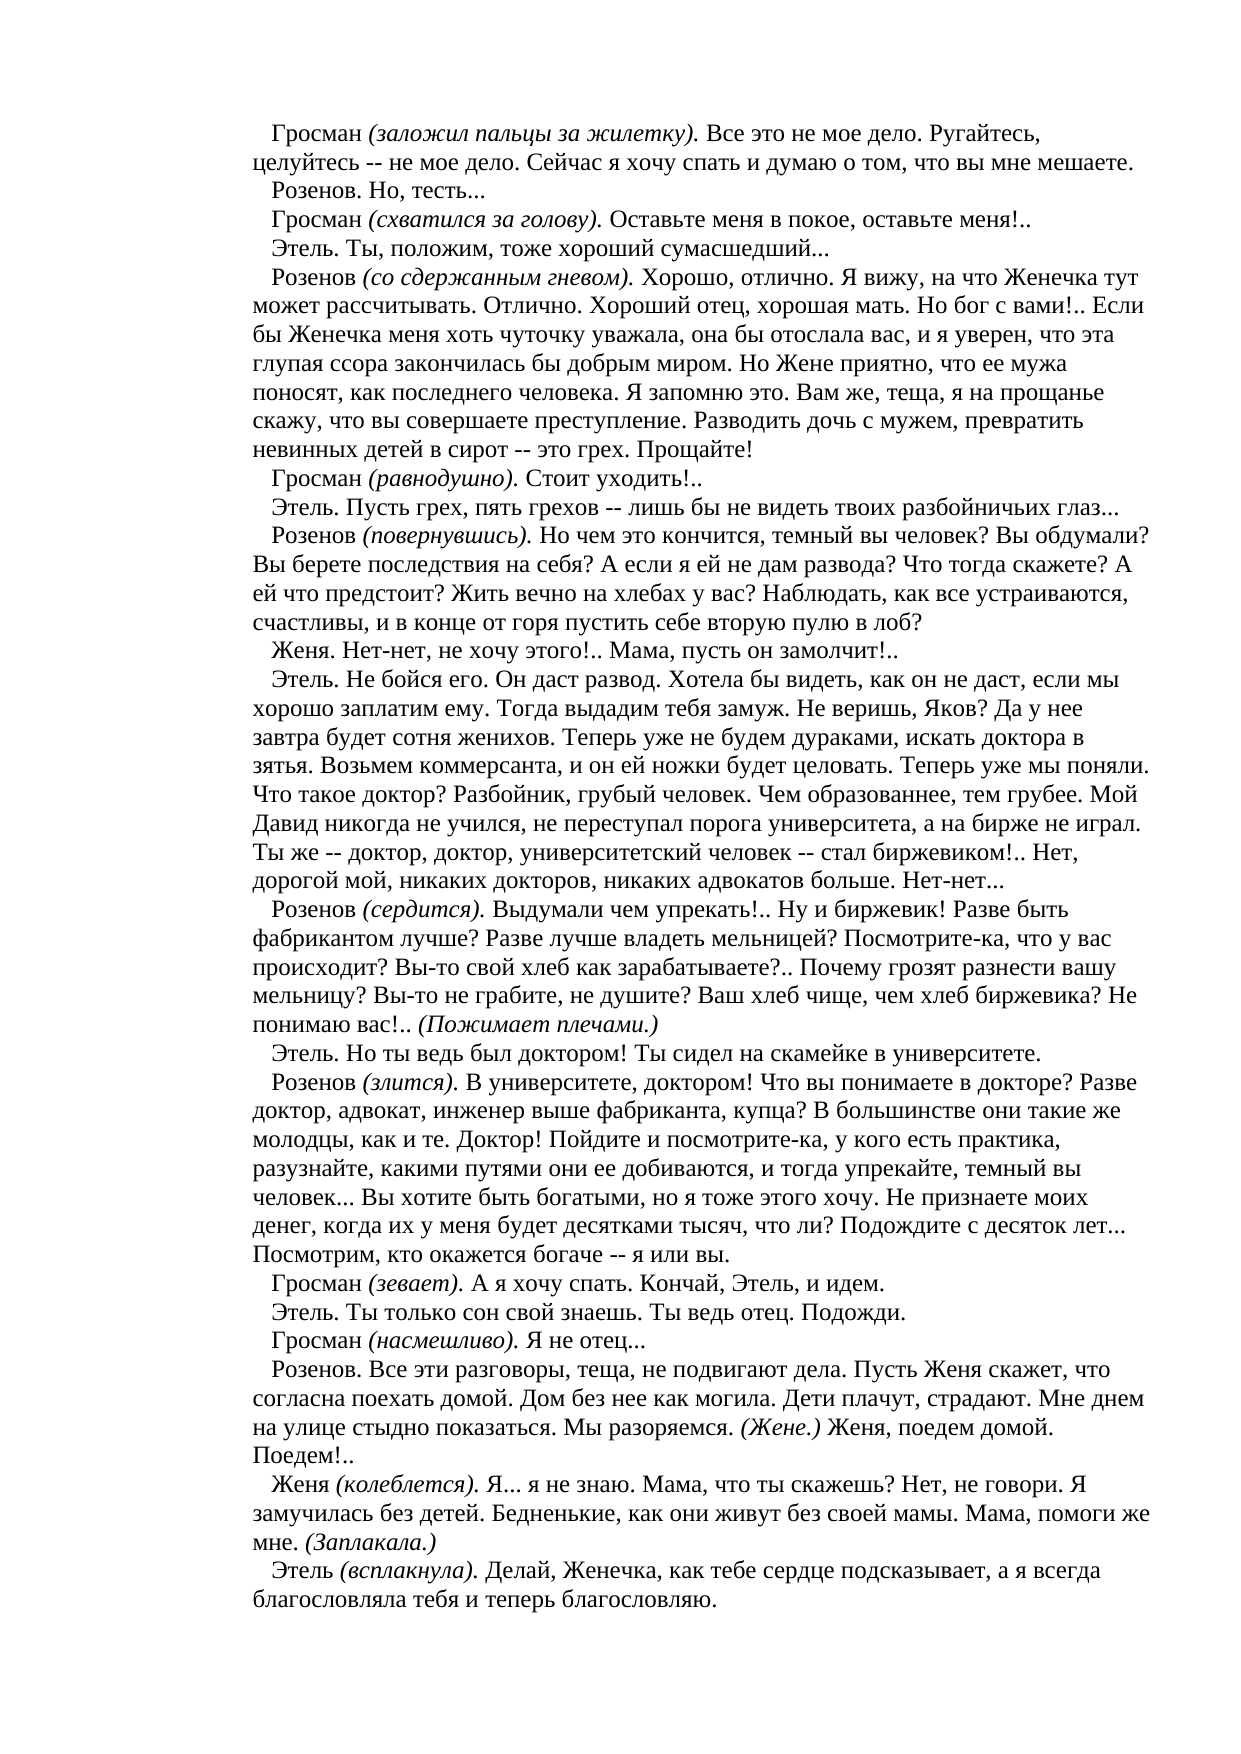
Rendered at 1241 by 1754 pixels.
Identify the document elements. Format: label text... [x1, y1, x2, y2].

text Розенов (сердится). Выдумали чем упрекать!.. Ну и биржевик! Разве быть фабрикантом лучше? Разве лучше владеть мельницей? Посмотрите-ка, что у вас происходит? Вы-то свой хлеб как зарабатываете?.. Почему грозят разнести вашу мельницу? Вы-то не грабите, не душите? Ваш хлеб чище, чем хлеб биржевика? Не понимаю вас!.. (Пожимает плечами.) [252, 894, 1152, 1038]
text Этель. Ты только сон свой знаешь. Ты ведь отец. Подожди. [252, 1297, 1152, 1326]
text Гросман (зевает). А я хочу спать. Кончай, Этель, и идем. [252, 1268, 1152, 1297]
text Гросман (схватился за голову). Оставьте меня в покое, оставьте меня!.. [252, 204, 1152, 233]
text Женя (колеблется). Я... я не знаю. Мама, что ты скажешь? Нет, не говори. Я замучилась без детей. Бедненькие, как они живут без своей мамы. Мама, помоги же мне. (Заплакала.) [252, 1469, 1152, 1556]
text Гросман (насмешливо). Я не отец... [252, 1326, 1152, 1354]
text Этель. Пусть грех, пять грехов -- лишь бы не видеть твоих разбойничьих глаз... [252, 492, 1152, 521]
text Этель. Но ты ведь был доктором! Ты сидел на скамейке в университете. [252, 1038, 1152, 1067]
text Розенов. Все эти разговоры, теща, не подвигают дела. Пусть Женя скажет, что согласна поехать домой. Дом без нее как могила. Дети плачут, страдают. Мне днем на улице стыдно показаться. Мы разоряемся. (Жене.) Женя, поедем домой. Поедем!.. [252, 1354, 1152, 1469]
text Этель (всплакнула). Делай, Женечка, как тебе сердце подсказывает, а я всегда благословляла тебя и теперь благословляю. [252, 1556, 1152, 1613]
text Женя. Нет-нет, не хочу этого!.. Мама, пусть он замолчит!.. [252, 636, 1152, 664]
text Розенов (повернувшись). Но чем это кончится, темный вы человек? Вы обдумали? Вы берете последствия на себя? А если я ей не дам развода? Что тогда скажете? А ей что предстоит? Жить вечно на хлебах у вас? Наблюдать, как все устраиваются, счастливы, и в конце от горя пустить себе вторую пулю в лоб? [252, 521, 1152, 636]
text Гросман (заложил пальцы за жилетку). Все это не мое дело. Ругайтесь, целуйтесь -- не мое дело. Сейчас я хочу спать и думаю о том, что вы мне мешаете. [252, 118, 1152, 176]
text Розенов (злится). В университете, доктором! Что вы понимаете в докторе? Разве доктор, адвокат, инженер выше фабриканта, купца? В большинстве они такие же молодцы, как и те. Доктор! Пойдите и посмотрите-ка, у кого есть практика, разузнайте, какими путями они ее добиваются, и тогда упрекайте, темный вы человек... Вы хотите быть богатыми, но я тоже этого хочу. Не признаете моих денег, когда их у меня будет десятками тысяч, что ли? Подождите с десяток лет... Посмотрим, кто окажется богаче -- я или вы. [252, 1067, 1152, 1268]
text Этель. Не бойся его. Он даст развод. Хотела бы видеть, как он не даст, если мы хорошо заплатим ему. Тогда выдадим тебя замуж. Не веришь, Яков? Да у нее завтра будет сотня женихов. Теперь уже не будем дураками, искать доктора в зятья. Возьмем коммерсанта, и он ей ножки будет целовать. Теперь уже мы поняли. Что такое доктор? Разбойник, грубый человек. Чем образованнее, тем грубее. Мой Давид никогда не учился, не переступал порога университета, а на бирже не играл. Ты же -- доктор, доктор, университетский человек -- стал биржевиком!.. Нет, дорогой мой, никаких докторов, никаких адвокатов больше. Нет-нет... [252, 664, 1152, 894]
text Розенов (со сдержанным гневом). Хорошо, отлично. Я вижу, на что Женечка тут может рассчитывать. Отлично. Хороший отец, хорошая мать. Но бог с вами!.. Если бы Женечка меня хоть чуточку уважала, она бы отослала вас, и я уверен, что эта глупая ссора закончилась бы добрым миром. Но Жене приятно, что ее мужа поносят, как последнего человека. Я запомню это. Вам же, теща, я на прощанье скажу, что вы совершаете преступление. Разводить дочь с мужем, превратить невинных детей в сирот -- это грех. Прощайте! [252, 262, 1152, 463]
text Гросман (равнодушно). Стоит уходить!.. [252, 463, 1152, 492]
text Розенов. Но, тесть... [252, 176, 1152, 204]
text Этель. Ты, положим, тоже хороший сумасшедший... [252, 233, 1152, 262]
